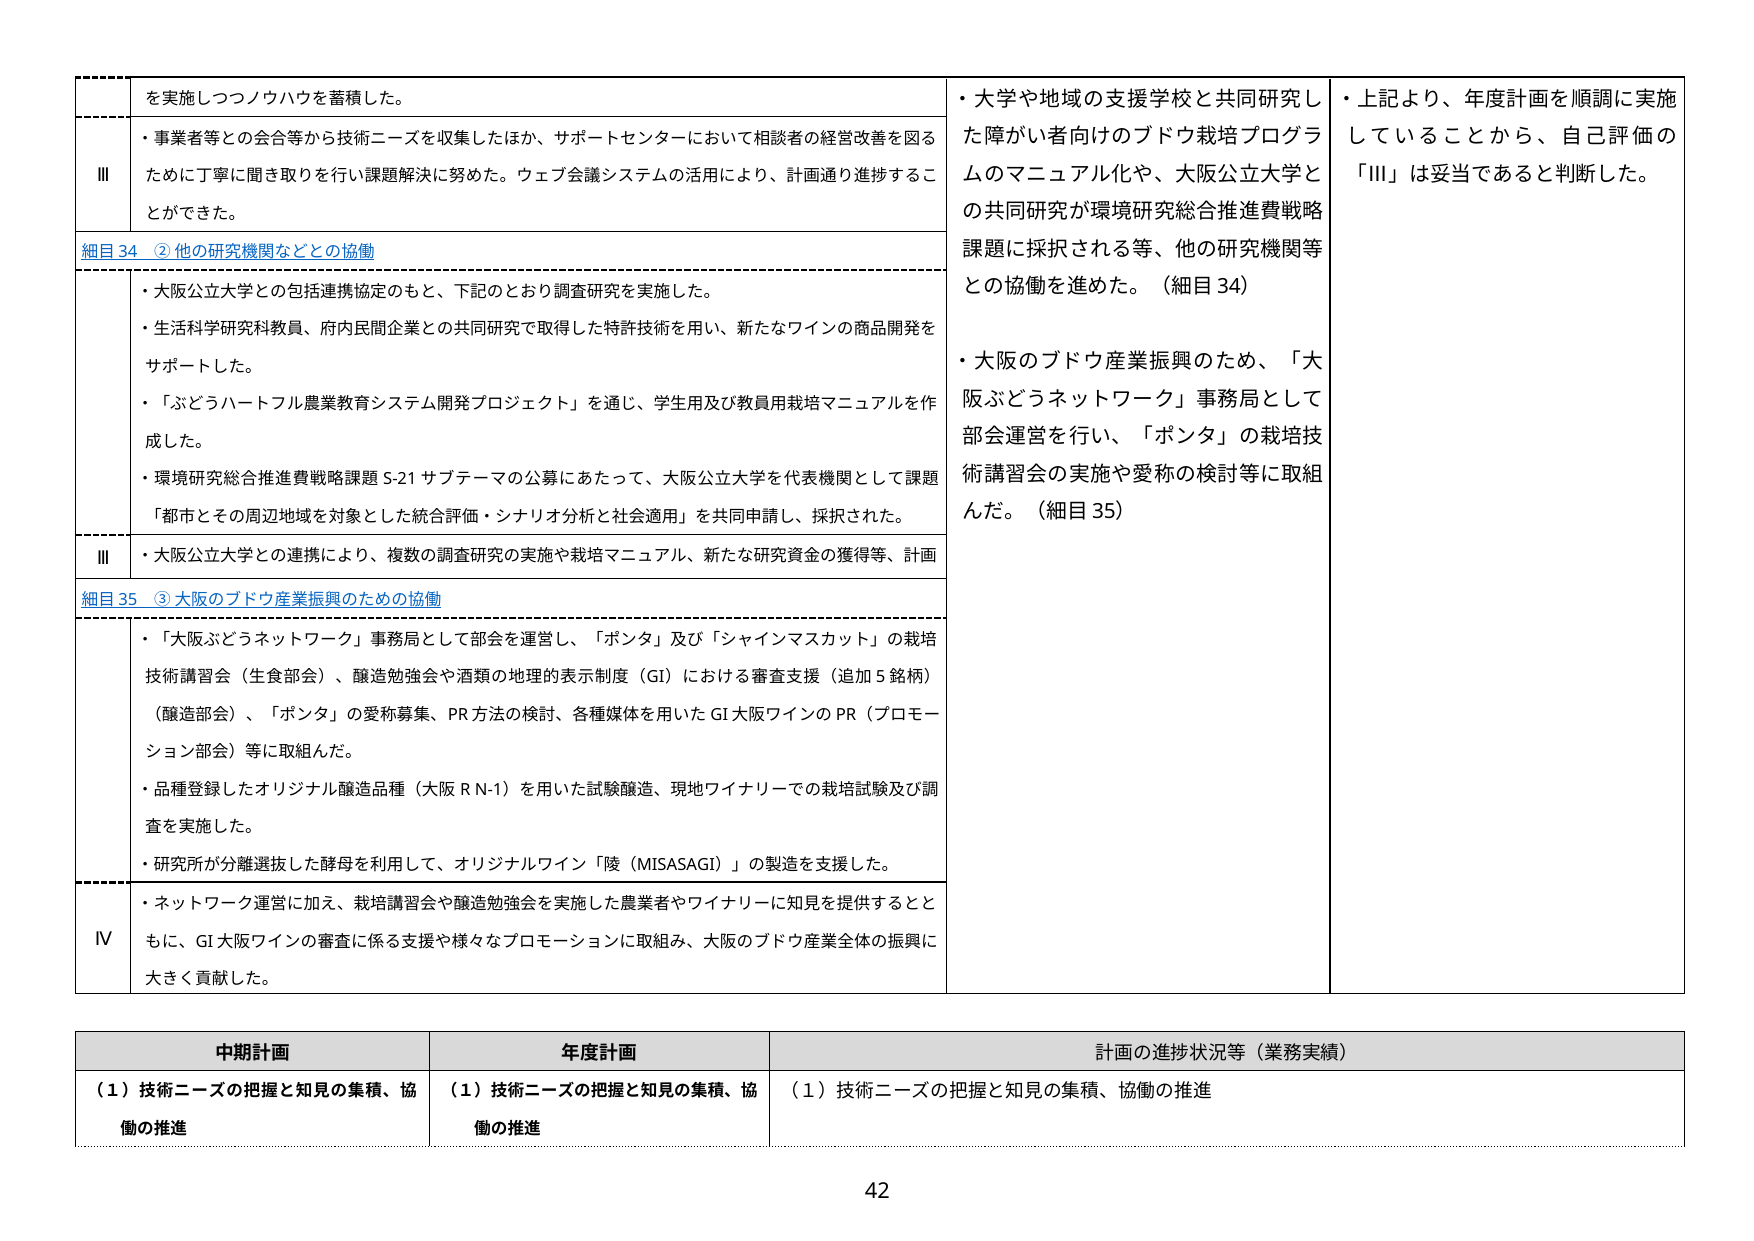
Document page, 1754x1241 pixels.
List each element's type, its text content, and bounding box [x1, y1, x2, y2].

table_cell （１）技術ニーズの把握と知見の集積、協働の推進 [76, 1071, 429, 1146]
table_cell ・大阪公立大学との連携により、複数の調査研究の実施や栽培マニュアル、新たな研究資金の獲得等、計画通りの成果が得られた。 [131, 535, 946, 578]
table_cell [131, 78, 946, 116]
table_header 中期計画 [76, 1032, 429, 1070]
table_cell （１）技術ニーズの把握と知見の集積、協働の推進 [770, 1071, 1684, 1146]
table_cell Ⅲ [76, 534, 130, 578]
table_cell Ⅲ [76, 116, 130, 231]
table_cell Ⅳ [76, 881, 130, 993]
table_cell [76, 269, 130, 534]
table_cell 細目35 ③ 大阪のブドウ産業振興のための協働 [76, 579, 946, 617]
table_cell ・「大阪ぶどうネットワーク」事務局として部会を運営し、「ポンタ」及び「シャインマスカット」の栽培技術講習会（生食部会）、醸造勉強会や酒類の地理的表示制度（GI）における審査支援（追加5銘柄）（醸造部会）、「ポンタ」の愛称募集、PR方法の検討、各種媒体を用いたGI大阪ワインのPR（プロモーション部会）等に取組んだ。 ・品種登録したオリジナル醸造品種（大阪R N-1）を用いた試験醸造、現地ワイナリーでの栽培試験及び調査を実施した。 ・研究所が分離選抜した酵母を利用して、オリジナルワイン「陵（MISASAGI）」の製造を支援した。 [131, 617, 946, 881]
table_cell ・大阪公立大学との包括連携協定のもと、下記のとおり調査研究を実施した。 ・生活科学研究科教員、府内民間企業との共同研究で取得した特許技術を用い、新たなワインの商品開発をサポートした。 ・「ぶどうハートフル農業教育システム開発プロジェクト」を通じ、学生用及び教員用栽培マニュアルを作成した。 ・環境研究総合推進費戦略課題S-21サブテーマの公募にあたって、大阪公立大学を代表機関として課題「都市とその周辺地域を対象とした統合評価・シナリオ分析と社会適用」を共同申請し、採択された。 [131, 269, 946, 534]
table_cell 細目34 ② 他の研究機関などとの協働 [76, 232, 946, 269]
table_cell ・事業者等との会合等から技術ニーズを収集したほか、サポートセンターにおいて相談者の経営改善を図るために丁寧に聞き取りを行い課題解決に努めた。ウェブ会議システムの活用により、計画通り進捗することができた。 [131, 117, 946, 231]
table_cell （１）技術ニーズの把握と知見の集積、協働の推進 [430, 1071, 769, 1146]
table_header 年度計画 [430, 1032, 769, 1070]
table_cell [76, 617, 130, 881]
table_cell ・ネットワーク運営に加え、栽培講習会や醸造勉強会を実施した農業者やワイナリーに知見を提供するとともに、GI大阪ワインの審査に係る支援や様々なプロモーションに取組み、大阪のブドウ産業全体の振興に大きく貢献した。 ・大阪R N-1を用いた試験醸造や現地栽培試験により、新たなワイン作出に貢献できる素材の充実を着実に進めた。 ・古墳濠水から採取した酵母を用いたワイン「陵（MISASAGI）」の商品化により、世界遺産を記念したブランドの確立に貢献した。 [131, 883, 946, 993]
table_cell [76, 76, 130, 116]
table_header 計画の進捗状況等（業務実績） [770, 1032, 1684, 1070]
